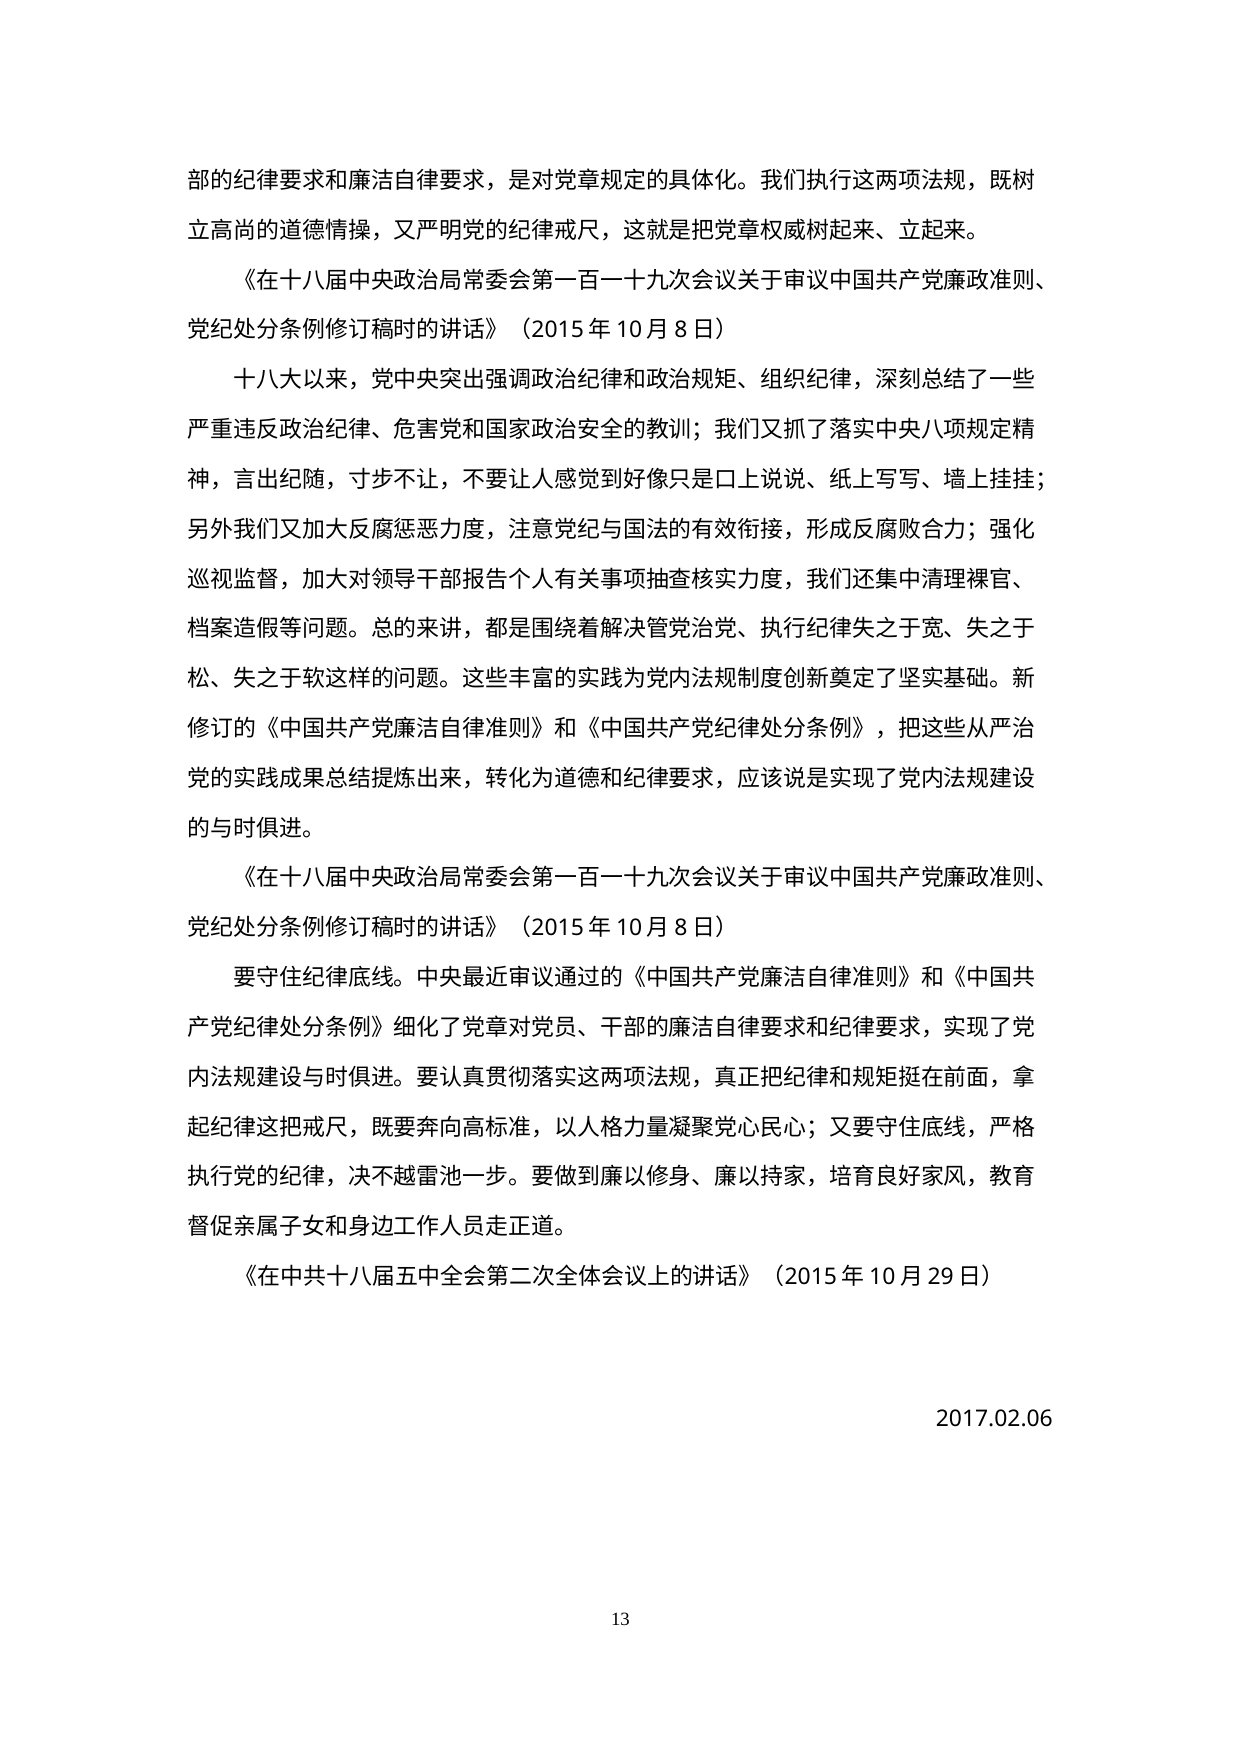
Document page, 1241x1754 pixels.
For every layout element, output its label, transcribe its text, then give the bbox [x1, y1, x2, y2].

text 要守住纪律底线。中央最近审议通过的《中国共产党廉洁自律准则》和《中国共产党纪律处分条例》细化了党章对党员、干部的廉洁自律要求和纪律要求，实现了党内法规建设与时俱进。要认真贯彻落实这两项法规，真正把纪律和规矩挺在前面，拿起纪律这把戒尺，既要奔向高标准，以人格力量凝聚党心民心；又要守住底线，严格执行党的纪律，决不越雷池一步。要做到廉以修身、廉以持家，培育良好家风，教育督促亲属子女和身边工作人员走正道。 [187, 959, 1053, 1241]
text 十八大以来，党中央突出强调政治纪律和政治规矩、组织纪律，深刻总结了一些严重违反政治纪律、危害党和国家政治安全的教训；我们又抓了落实中央八项规定精神，言出纪随，寸步不让，不要让人感觉到好像只是口上说说、纸上写写、墙上挂挂；另外我们又加大反腐惩恶力度，注意党纪与国法的有效衔接，形成反腐败合力；强化巡视监督，加大对领导干部报告个人有关事项抽查核实力度，我们还集中清理裸官、档案造假等问题。总的来讲，都是围绕着解决管党治党、执行纪律失之于宽、失之于松、失之于软这样的问题。这些丰富的实践为党内法规制度创新奠定了坚实基础。新修订的《中国共产党廉洁自律准则》和《中国共产党纪律处分条例》，把这些从严治党的实践成果总结提炼出来，转化为道德和纪律要求，应该说是实现了党内法规建设的与时俱进。 [187, 361, 1053, 843]
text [187, 262, 1053, 345]
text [187, 162, 1053, 245]
text 《在中共十八届五中全会第二次全体会议上的讲话》（2015年10月29日） [187, 1258, 1053, 1291]
text 2017.02.06 [187, 1402, 1053, 1433]
text 《在十八届中央政治局常委会第一百一十九次会议关于审议中国共产党廉政准则、党纪处分条例修订稿时的讲话》（2015年10月8日） [187, 859, 1053, 942]
